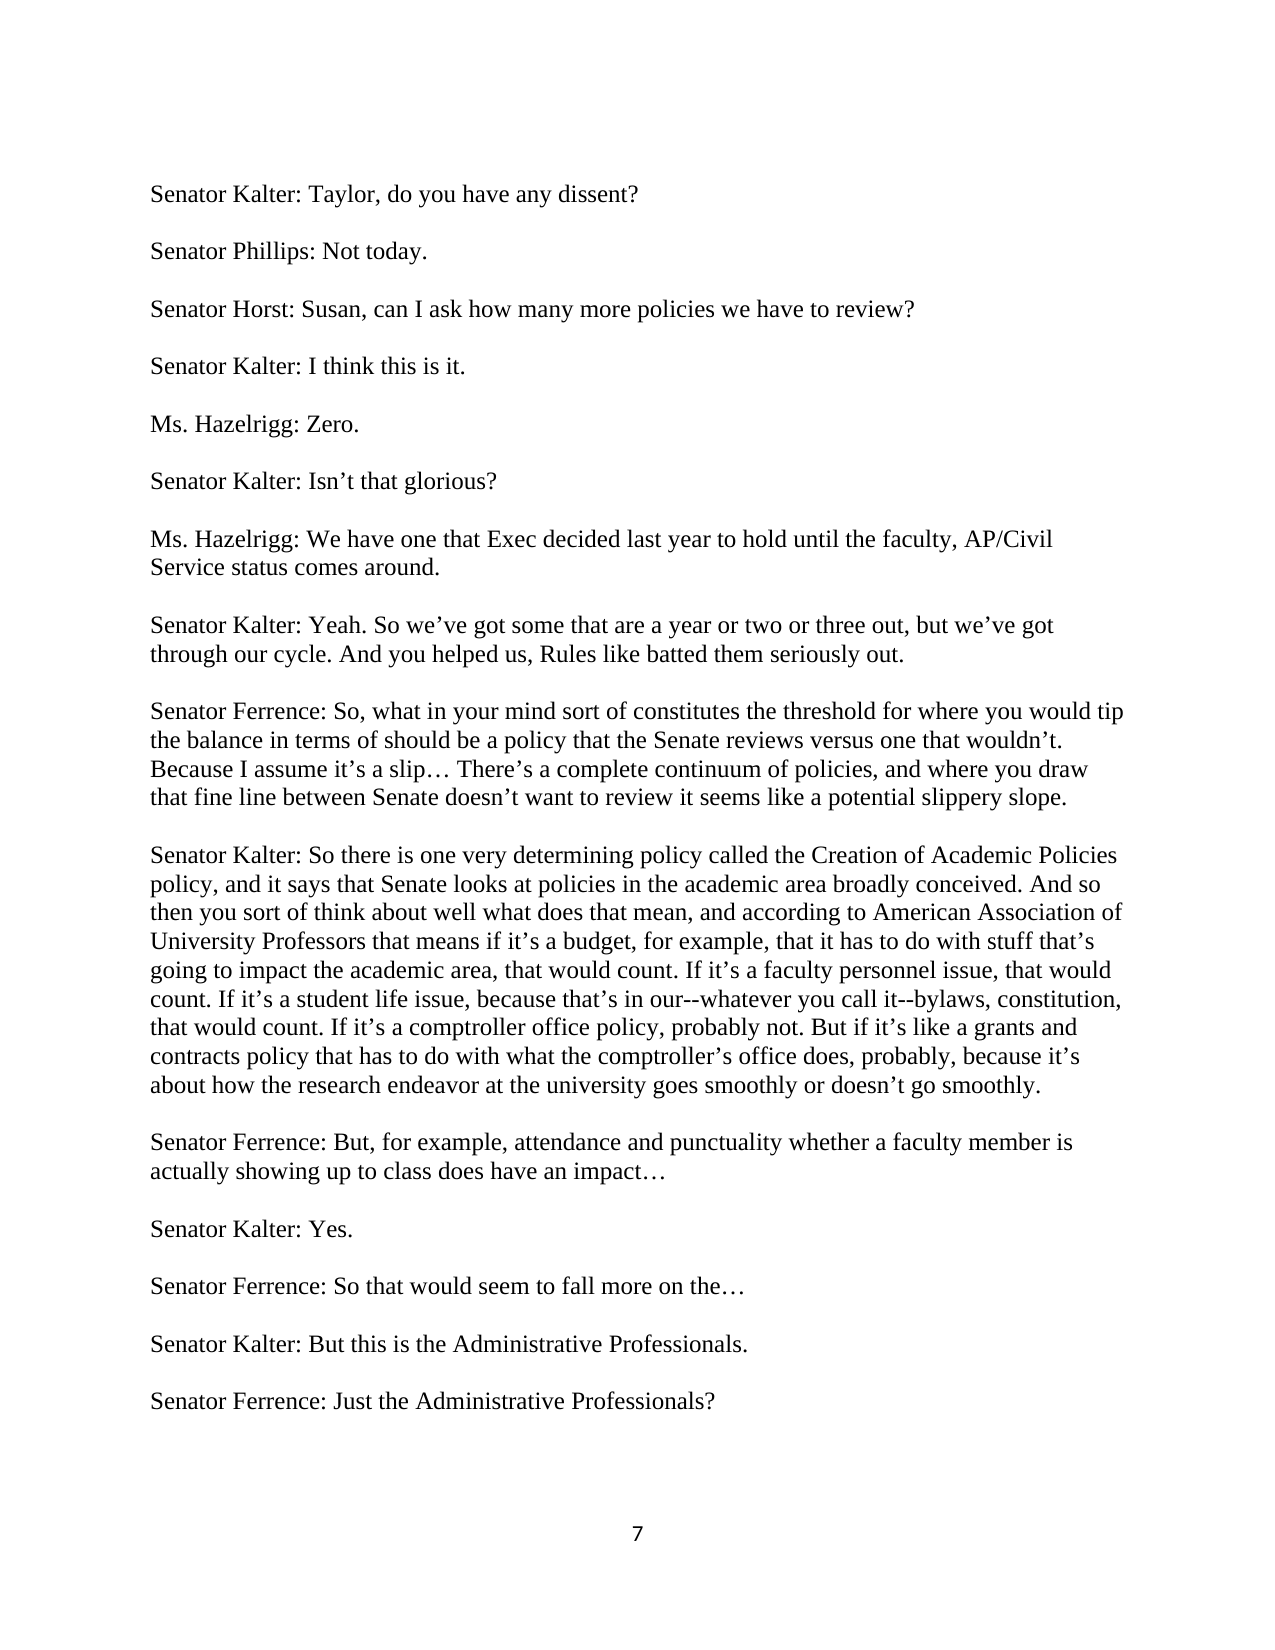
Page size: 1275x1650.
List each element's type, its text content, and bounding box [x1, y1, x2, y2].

text Senator Ferrence: So that would seem to fall more on the… [150, 1271, 1125, 1300]
text Senator Kalter: Yes. [150, 1214, 1125, 1242]
text Senator Kalter: I think this is it. [150, 351, 1125, 380]
text Senator Kalter: Isn’t that glorious? [150, 466, 1125, 495]
text Senator Kalter: Yeah. So we’ve got some that are a year or two or three out, but we’ve got through our cycle. And you helped us, Rules like batted them seriously out. [150, 610, 1125, 667]
text Senator Kalter: Taylor, do you have any dissent? [150, 179, 1125, 207]
text Senator Phillips: Not today. [150, 236, 1125, 265]
text Ms. Hazelrigg: Zero. [150, 409, 1125, 437]
text Senator Kalter: So there is one very determining policy called the Creation of Academic Policies policy, and it says that Senate looks at policies in the academic area broadly conceived. And so then you sort of think about well what does that mean, and according to American Association of University Professors that means if it’s a budget, for example, that it has to do with stuff that’s going to impact the academic area, that would count. If it’s a faculty personnel issue, that would count. If it’s a student life issue, because that’s in our--whatever you call it--bylaws, constitution, that would count. If it’s a comptroller office policy, probably not. But if it’s like a grants and contracts policy that has to do with what the comptroller’s office does, probably, because it’s about how the research endeavor at the university goes smoothly or doesn’t go smoothly. [150, 840, 1125, 1099]
text Senator Kalter: But this is the Administrative Professionals. [150, 1329, 1125, 1357]
text Senator Ferrence: So, what in your mind sort of constitutes the threshold for where you would tip the balance in terms of should be a policy that the Senate reviews versus one that wouldn’t. Because I assume it’s a slip… There’s a complete continuum of policies, and where you draw that fine line between Senate doesn’t want to review it seems like a potential slippery slope. [150, 696, 1125, 811]
text Senator Ferrence: Just the Administrative Professionals? [150, 1386, 1125, 1415]
text Ms. Hazelrigg: We have one that Exec decided last year to hold until the faculty, AP/Civil Service status comes around. [150, 524, 1125, 581]
text Senator Horst: Susan, can I ask how many more policies we have to review? [150, 294, 1125, 322]
text Senator Ferrence: But, for example, attendance and punctuality whether a faculty member is actually showing up to class does have an impact… [150, 1127, 1125, 1185]
